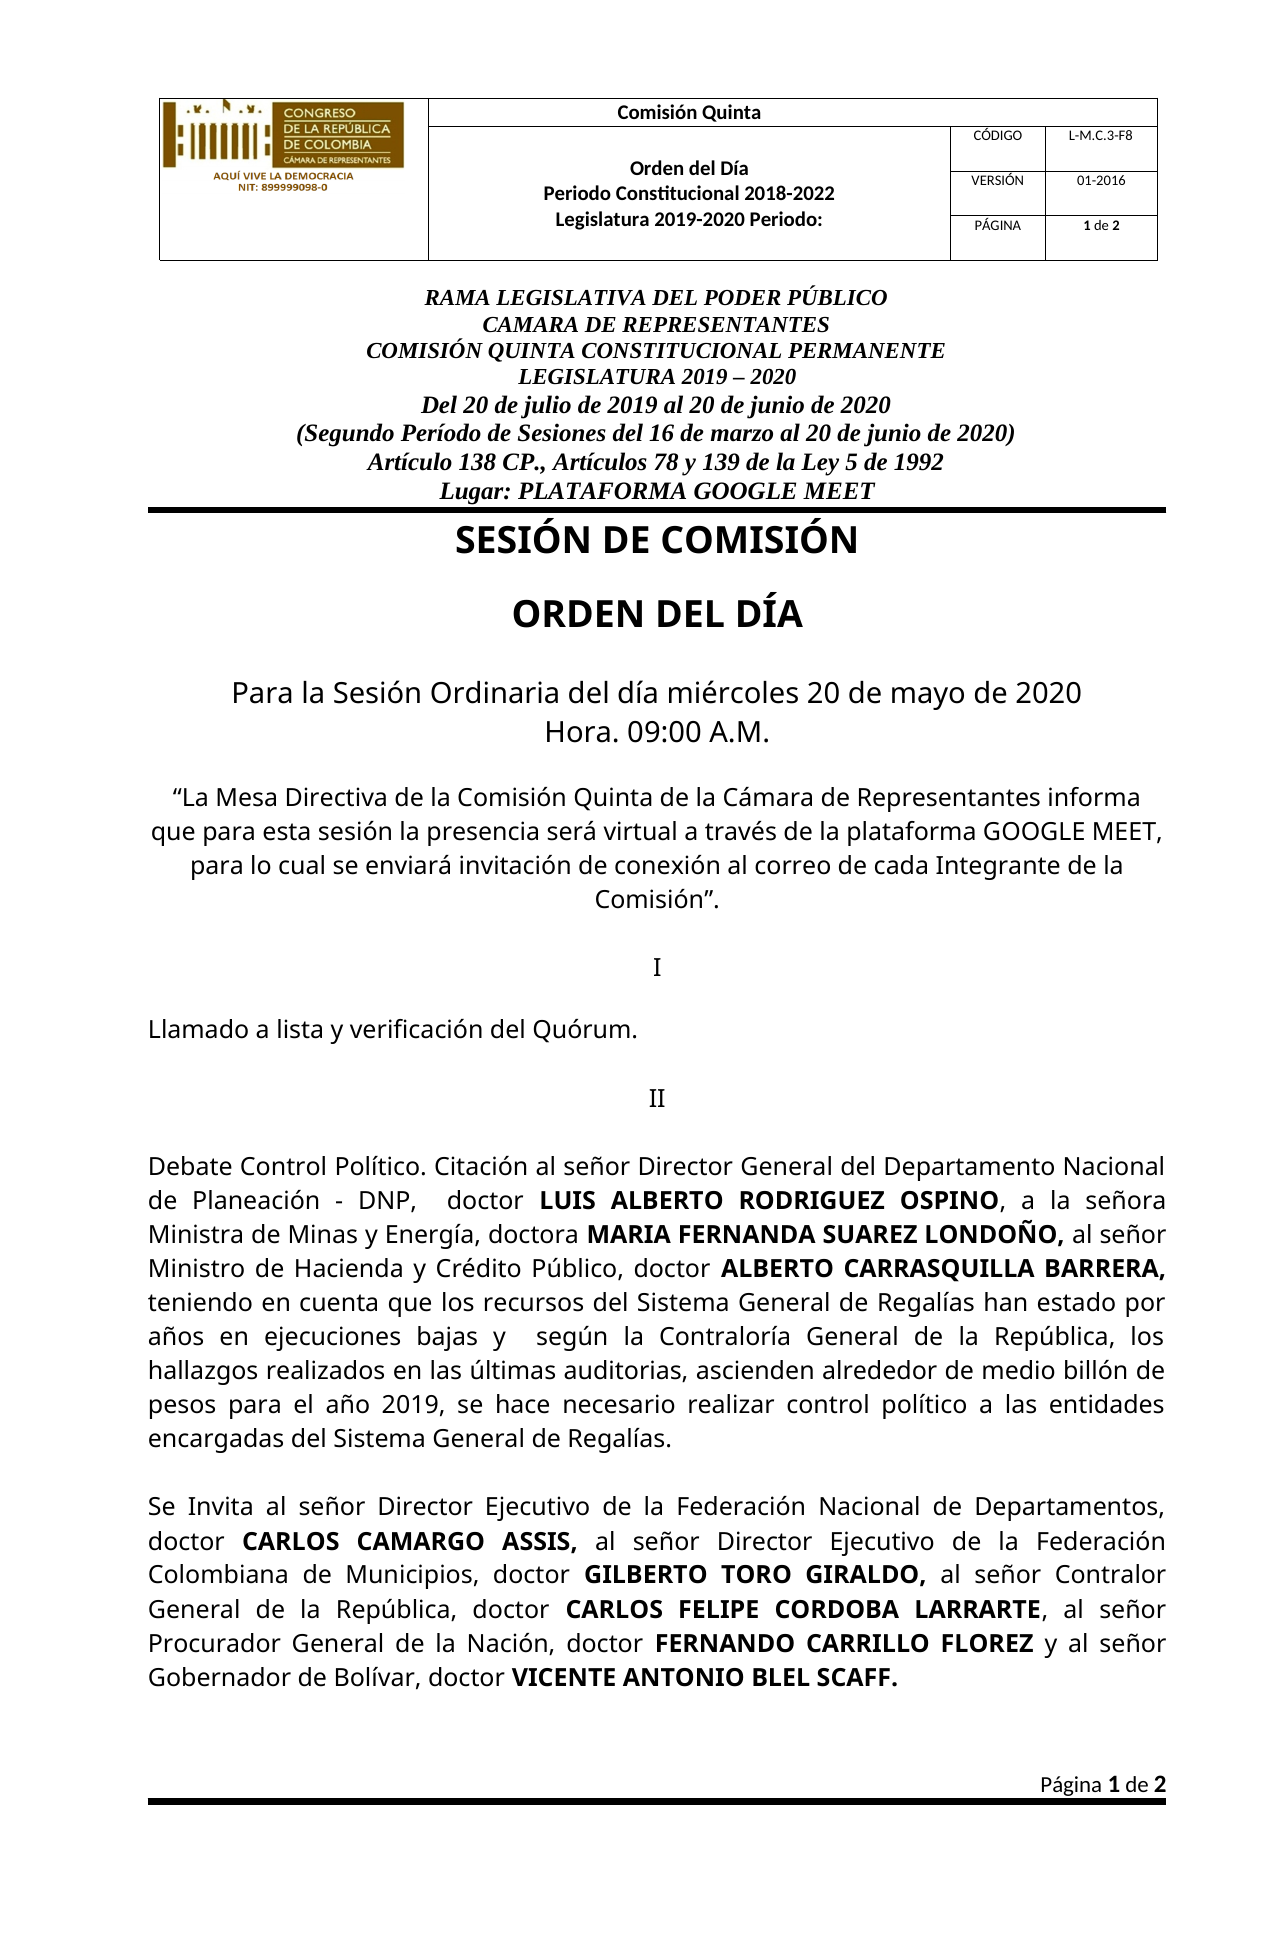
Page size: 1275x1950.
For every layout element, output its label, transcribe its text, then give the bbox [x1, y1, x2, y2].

text ORDEN DEL DÍA [148, 587, 1166, 638]
picture [162, 99, 405, 194]
text Llamado a lista y verificación del Quórum. [148, 1012, 1166, 1046]
text I [148, 950, 1166, 984]
text Se Invita al señor Director Ejecutivo de la Federación Nacional de Departamentos, doctor CARLOS CAMARGO ASSIS, al señor Director Ejecutivo de la Federación Colombiana de Municipios, doctor GILBERTO TORO GIRALDO, al señor Contralor General de la República, doctor CARLOS FELIPE CORDOBA LARRARTE, al señor Procurador General de la Nación, doctor FERNANDO CARRILLO FLOREZ y al señor Gobernador de Bolívar, doctor VICENTE ANTONIO BLEL SCAFF. [148, 1489, 1166, 1693]
text Hora. 09:00 A.M. [148, 712, 1166, 751]
text “La Mesa Directiva de la Comisión Quinta de la Cámara de Representantes informa que para esta sesión la presencia será virtual a través de la plataforma GOOGLE MEET, para lo cual se enviará invitación de conexión al correo de cada Integrante de la Comisión”. [148, 780, 1166, 916]
text Para la Sesión Ordinaria del día miércoles 20 de mayo de 2020 [148, 672, 1166, 712]
text II [148, 1080, 1166, 1114]
text SESIÓN DE COMISIÓN [148, 513, 1166, 564]
text Debate Control Político. Citación al señor Director General del Departamento Nacional de Planeación - DNP, doctor LUIS ALBERTO RODRIGUEZ OSPINO, a la señora Ministra de Minas y Energía, doctora MARIA FERNANDA SUAREZ LONDOÑO, al señor Ministro de Hacienda y Crédito Público, doctor ALBERTO CARRASQUILLA BARRERA, teniendo en cuenta que los recursos del Sistema General de Regalías han estado por años en ejecuciones bajas y según la Contraloría General de la República, los hallazgos realizados en las últimas auditorias, ascienden alrededor de medio billón de pesos para el año 2019, se hace necesario realizar control político a las entidades encargadas del Sistema General de Regalías. [148, 1148, 1166, 1455]
